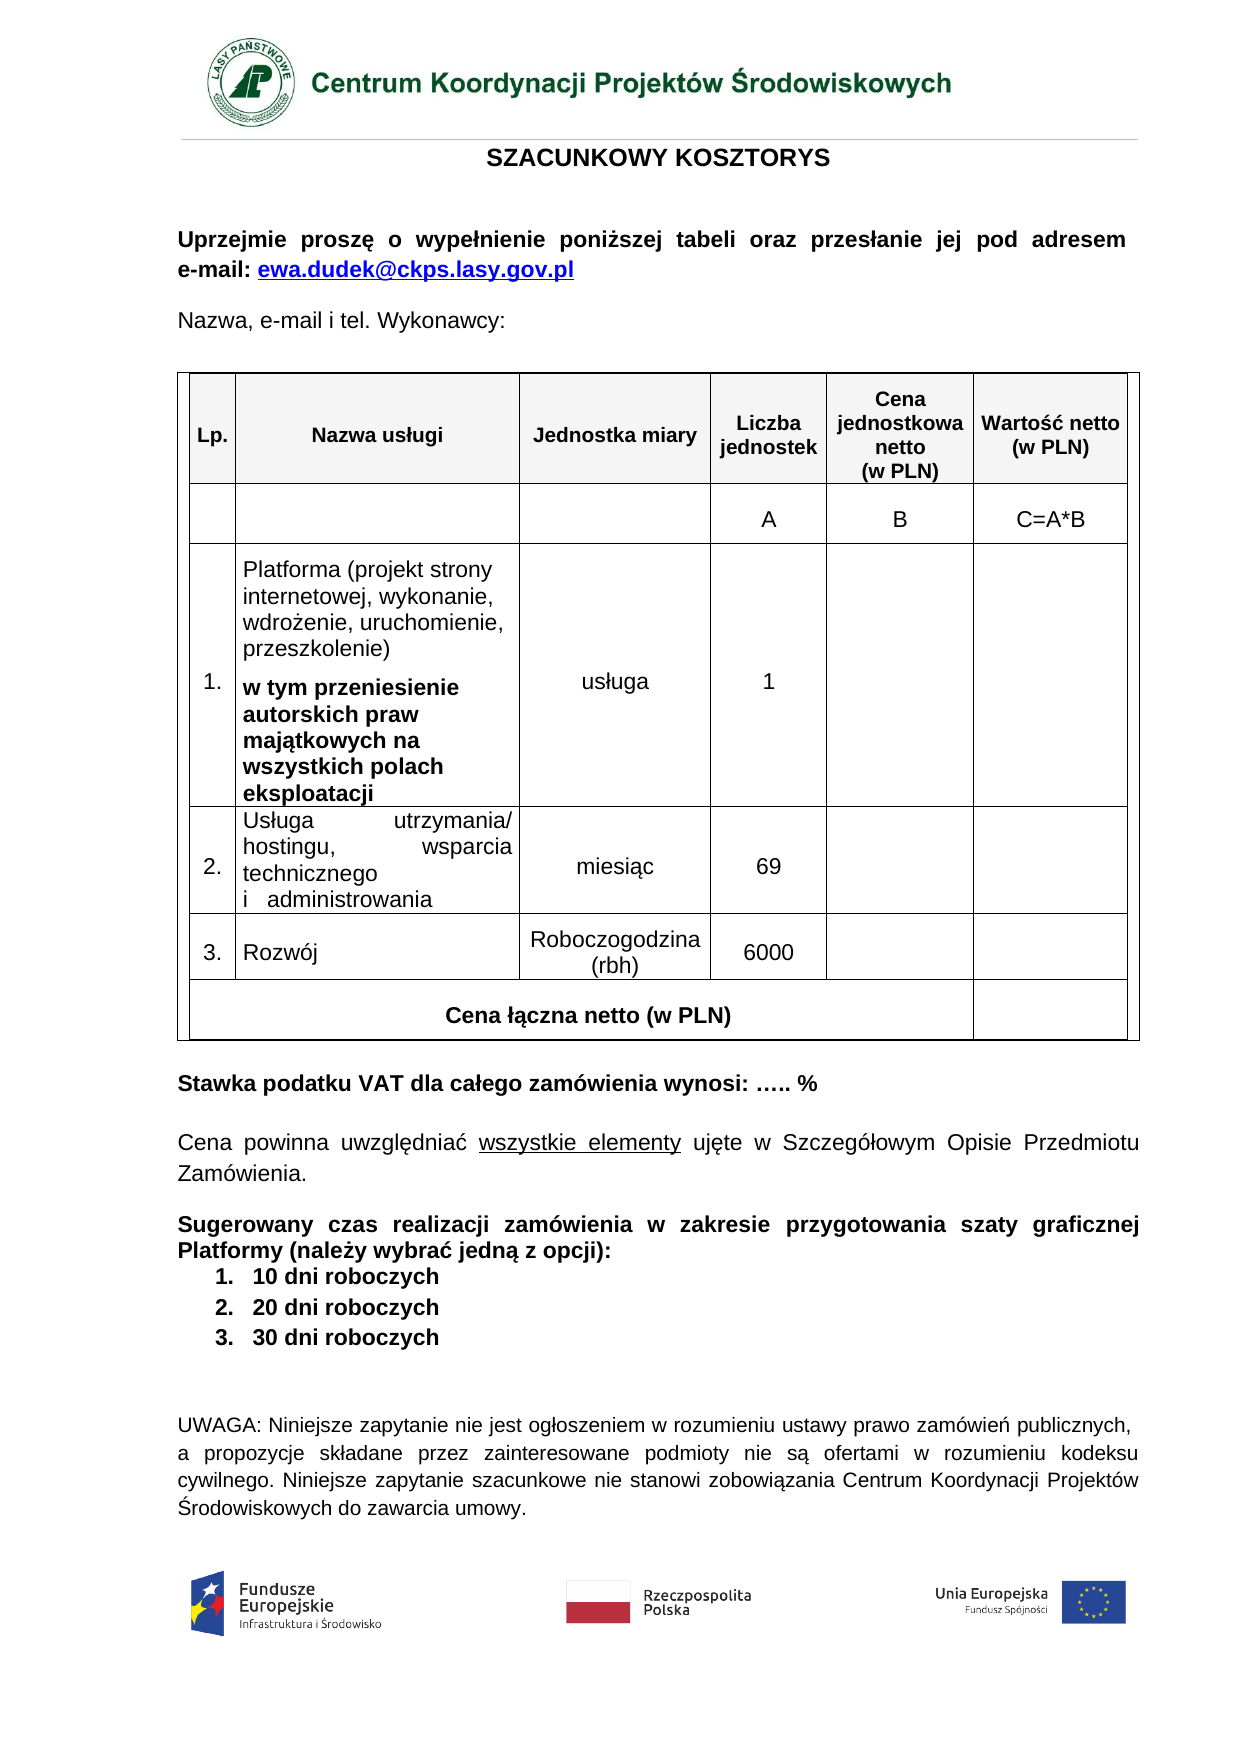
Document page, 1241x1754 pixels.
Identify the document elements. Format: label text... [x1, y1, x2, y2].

list 20 dni roboczych [215, 1293, 1140, 1320]
text SZACUNKOWY KOSZTORYS [177, 144, 1140, 172]
text Sugerowany czas realizacji zamówienia w zakresie przygotowania szaty graficznej Platformy (należy wybrać jedną z opcji): [177, 1211, 1140, 1263]
list 10 dni roboczych [215, 1263, 1140, 1290]
picture [177, 35, 1140, 144]
text UWAGA: Niniejsze zapytanie nie jest ogłoszeniem w rozumieniu ustawy prawo zamówień publicznych, a propozycje składane przez zainteresowane podmioty nie są ofertami w rozumieniu kodeksu cywilnego. Niniejsze zapytanie szacunkowe nie stanowi zobowiązania Centrum Koordynacji Projektów Środowiskowych do zawarcia umowy. [177, 1383, 1140, 1519]
text Cena powinna uwzględniać wszystkie elementy ujęte w Szczegółowym Opisie Przedmiotu Zamówienia. [177, 1129, 1140, 1186]
table_header [1128, 373, 1139, 1040]
picture [177, 1561, 1140, 1647]
text Nazwa, e-mail i tel. Wykonawcy: [177, 307, 1140, 333]
text Stawka podatku VAT dla całego zamówienia wynosi: ….. % [177, 1070, 1140, 1096]
text Uprzejmie proszę o wypełnienie poniższej tabeli oraz przesłanie jej pod adresem e-mail: ewa.dudek@ckps.lasy.gov.pl [177, 226, 1140, 282]
list 30 dni roboczych [215, 1324, 1140, 1350]
table_header [178, 373, 189, 1040]
